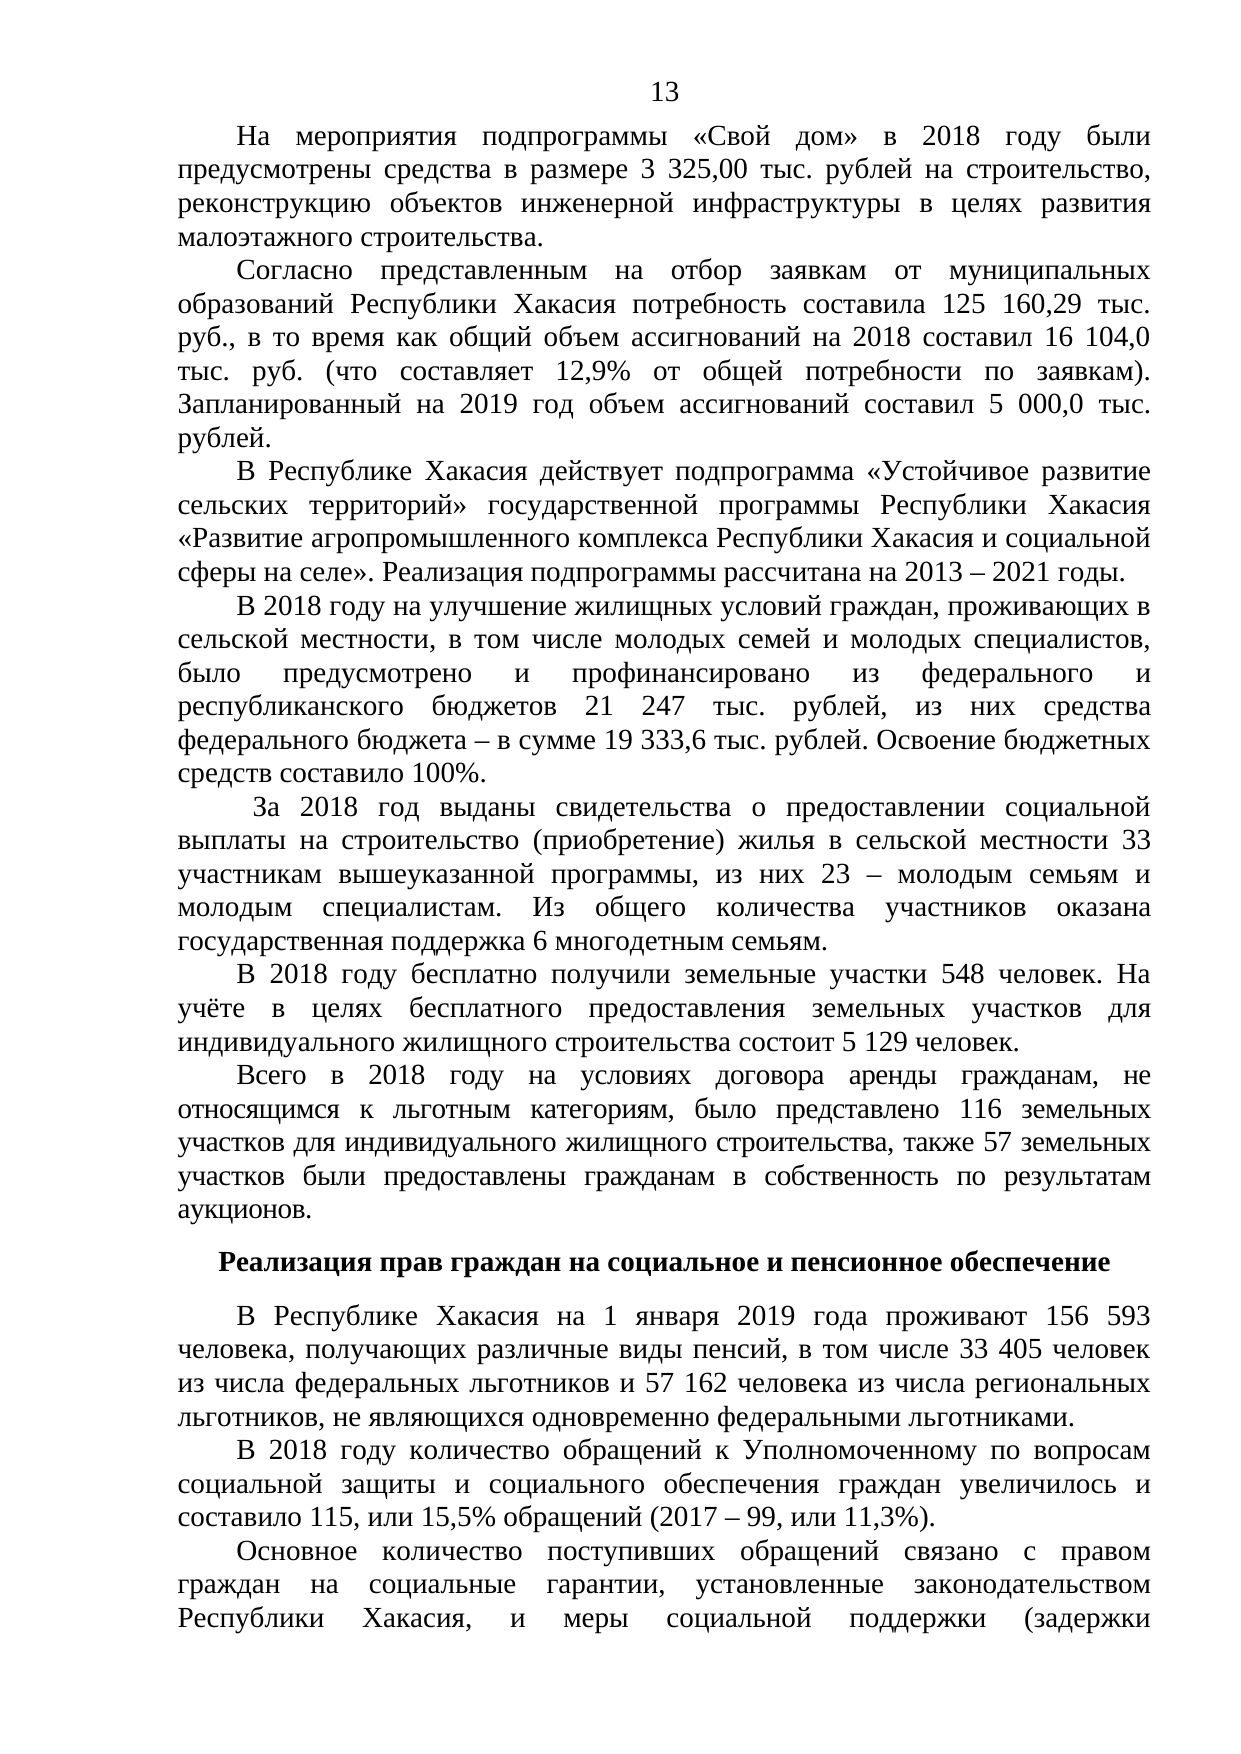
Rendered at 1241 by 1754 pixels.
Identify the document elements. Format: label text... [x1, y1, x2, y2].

text Согласно представленным на отбор заявкам от муниципальных образований Республики Хакасия потребность составила 125 160,29 тыс. руб., в то время как общий объем ассигнований на 2018 составил 16 104,0 тыс. руб. (что составляет 12,9% от общей потребности по заявкам). Запланированный на 2019 год объем ассигнований составил 5 000,0 тыс. рублей. [177, 252, 1152, 453]
subtitle Реализация прав граждан на социальное и пенсионное обеспечение [177, 1244, 1152, 1278]
text В Республике Хакасия действует подпрограмма «Устойчивое развитие сельских территорий» государственной программы Республики Хакасия «Развитие агропромышленного комплекса Республики Хакасия и социальной сферы на селе». Реализация подпрограммы рассчитана на 2013 – 2021 годы. [177, 453, 1152, 588]
text В Республике Хакасия на 1 января 2019 года проживают 156 593 человека, получающих различные виды пенсий, в том числе 33 405 человек из числа федеральных льготников и 57 162 человека из числа региональных льготников, не являющихся одновременно федеральными льготниками. [177, 1298, 1152, 1432]
text Всего в 2018 году на условиях договора аренды гражданам, не относящимся к льготным категориям, было представлено 116 земельных участков для индивидуального жилищного строительства, также 57 земельных участков были предоставлены гражданам в собственность по результатам аукционов. [177, 1057, 1152, 1225]
text На мероприятия подпрограммы «Свой дом» в 2018 году были предусмотрены средства в размере 3 325,00 тыс. рублей на строительство, реконструкцию объектов инженерной инфраструктуры в целях развития малоэтажного строительства. [177, 118, 1152, 252]
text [177, 1533, 1152, 1633]
text За 2018 год выданы свидетельства о предоставлении социальной выплаты на строительство (приобретение) жилья в сельской местности 33 участникам вышеуказанной программы, из них 23 – молодым семьям и молодым специалистам. Из общего количества участников оказана государственная поддержка 6 многодетным семьям. [177, 789, 1152, 957]
text В 2018 году бесплатно получили земельные участки 548 человек. На учёте в целях бесплатного предоставления земельных участков для индивидуального жилищного строительства состоит 5 129 человек. [177, 957, 1152, 1057]
text В 2018 году на улучшение жилищных условий граждан, проживающих в сельской местности, в том числе молодых семей и молодых специалистов, было предусмотрено и профинансировано из федерального и республиканского бюджетов 21 247 тыс. рублей, из них средства федерального бюджета – в сумме 19 333,6 тыс. рублей. Освоение бюджетных средств составило 100%. [177, 588, 1152, 789]
text В 2018 году количество обращений к Уполномоченному по вопросам социальной защиты и социального обеспечения граждан увеличилось и составило 115, или 15,5% обращений (2017 – 99, или 11,3%). [177, 1432, 1152, 1533]
